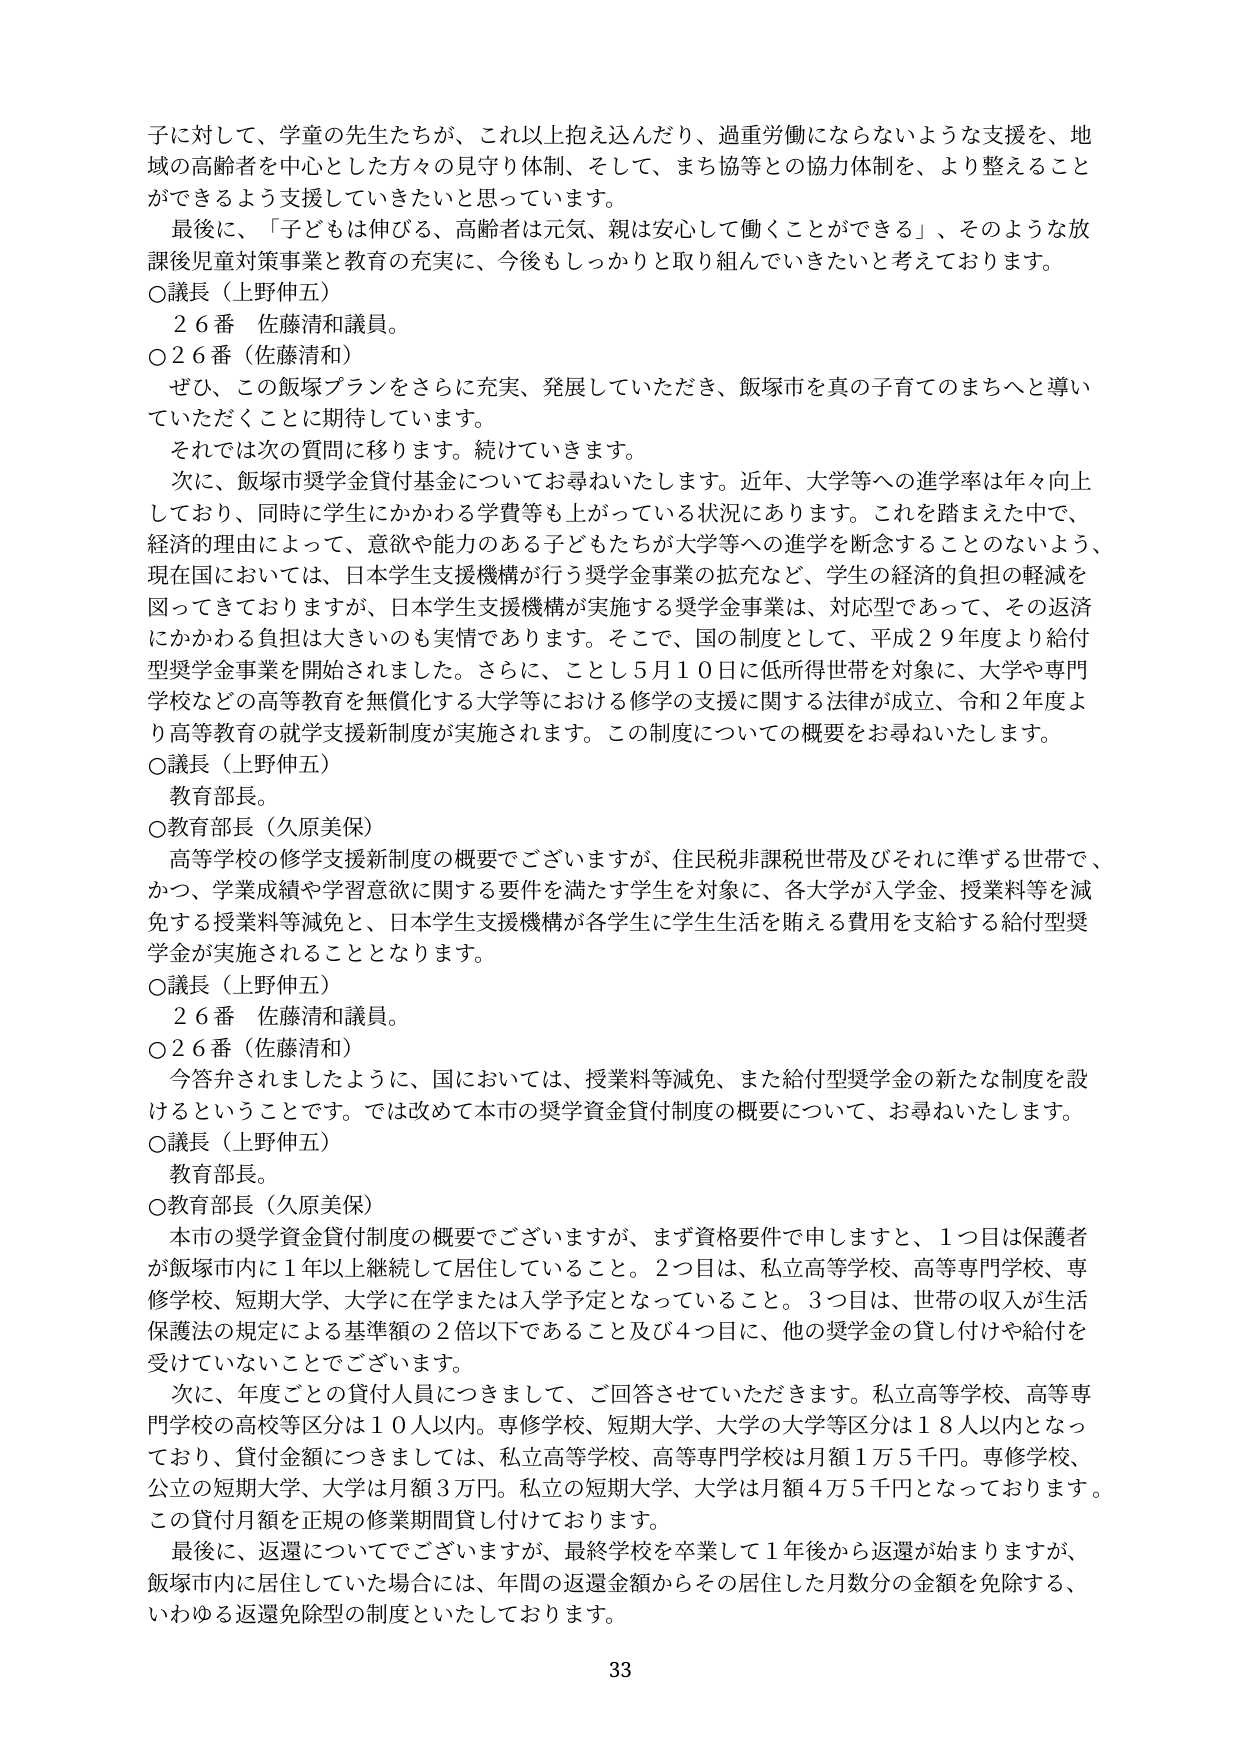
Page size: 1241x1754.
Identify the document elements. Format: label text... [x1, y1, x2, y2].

text 高等学校の修学支援新制度の概要でございますが、住民税非課税世帯及びそれに準ずる世帯で、かつ、学業成績や学習意欲に関する要件を満たす学生を対象に、各大学が入学金、授業料等を減免する授業料等減免と、日本学生支援機構が各学生に学生生活を賄える費用を支給する給付型奨学金が実施されることとなります。 [148, 842, 1092, 968]
text ２６番 佐藤清和議員。 [148, 999, 1092, 1031]
text 最後に、返還についてでございますが、最終学校を卒業して１年後から返還が始まりますが、飯塚市内に居住していた場合には、年間の返還金額からその居住した月数分の金額を免除する、いわゆる返還免除型の制度といたしております。 [148, 1534, 1092, 1629]
text それでは次の質問に移ります。続けていきます。 [148, 433, 1092, 464]
text 教育部長。 [148, 1157, 1092, 1188]
text ○２６番（佐藤清和） [148, 338, 1092, 370]
text 最後に、「子どもは伸びる、高齢者は元気、親は安心して働くことができる」、そのような放課後児童対策事業と教育の充実に、今後もしっかりと取り組んでいきたいと考えております。 [148, 212, 1092, 275]
text ２６番 佐藤清和議員。 [148, 307, 1092, 338]
text ○教育部長（久原美保） [148, 1188, 1092, 1220]
text ○議長（上野伸五） [148, 968, 1092, 999]
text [148, 118, 1092, 212]
text 本市の奨学資金貸付制度の概要でございますが、まず資格要件で申しますと、１つ目は保護者が飯塚市内に１年以上継続して居住していること。２つ目は、私立高等学校、高等専門学校、専修学校、短期大学、大学に在学または入学予定となっていること。３つ目は、世帯の収入が生活保護法の規定による基準額の２倍以下であること及び４つ目に、他の奨学金の貸し付けや給付を受けていないことでございます。 [148, 1220, 1092, 1377]
text ○議長（上野伸五） [148, 275, 1092, 307]
text 教育部長。 [148, 779, 1092, 811]
text 次に、年度ごとの貸付人員につきまして、ご回答させていただきます。私立高等学校、高等専門学校の高校等区分は１０人以内。専修学校、短期大学、大学の大学等区分は１８人以内となっており、貸付金額につきましては、私立高等学校、高等専門学校は月額１万５千円。専修学校、公立の短期大学、大学は月額３万円。私立の短期大学、大学は月額４万５千円となっております。この貸付月額を正規の修業期間貸し付けております。 [148, 1377, 1092, 1534]
text 今答弁されましたように、国においては、授業料等減免、また給付型奨学金の新たな制度を設けるということです。では改めて本市の奨学資金貸付制度の概要について、お尋ねいたします。 [148, 1062, 1092, 1125]
text 次に、飯塚市奨学金貸付基金についてお尋ねいたします。近年、大学等への進学率は年々向上しており、同時に学生にかかわる学費等も上がっている状況にあります。これを踏まえた中で、経済的理由によって、意欲や能力のある子どもたちが大学等への進学を断念することのないよう、現在国においては、日本学生支援機構が行う奨学金事業の拡充など、学生の経済的負担の軽減を図ってきておりますが、日本学生支援機構が実施する奨学金事業は、対応型であって、その返済にかかわる負担は大きいのも実情であります。そこで、国の制度として、平成２９年度より給付型奨学金事業を開始されました。さらに、ことし５月１０日に低所得世帯を対象に、大学や専門学校などの高等教育を無償化する大学等における修学の支援に関する法律が成立、令和２年度より高等教育の就学支援新制度が実施されます。この制度についての概要をお尋ねいたします。 [148, 464, 1092, 747]
text ○２６番（佐藤清和） [148, 1031, 1092, 1062]
text ぜひ、この飯塚プランをさらに充実、発展していただき、飯塚市を真の子育てのまちへと導いていただくことに期待しています。 [148, 370, 1092, 433]
text ○教育部長（久原美保） [148, 811, 1092, 842]
text ○議長（上野伸五） [148, 747, 1092, 779]
text ○議長（上野伸五） [148, 1125, 1092, 1157]
